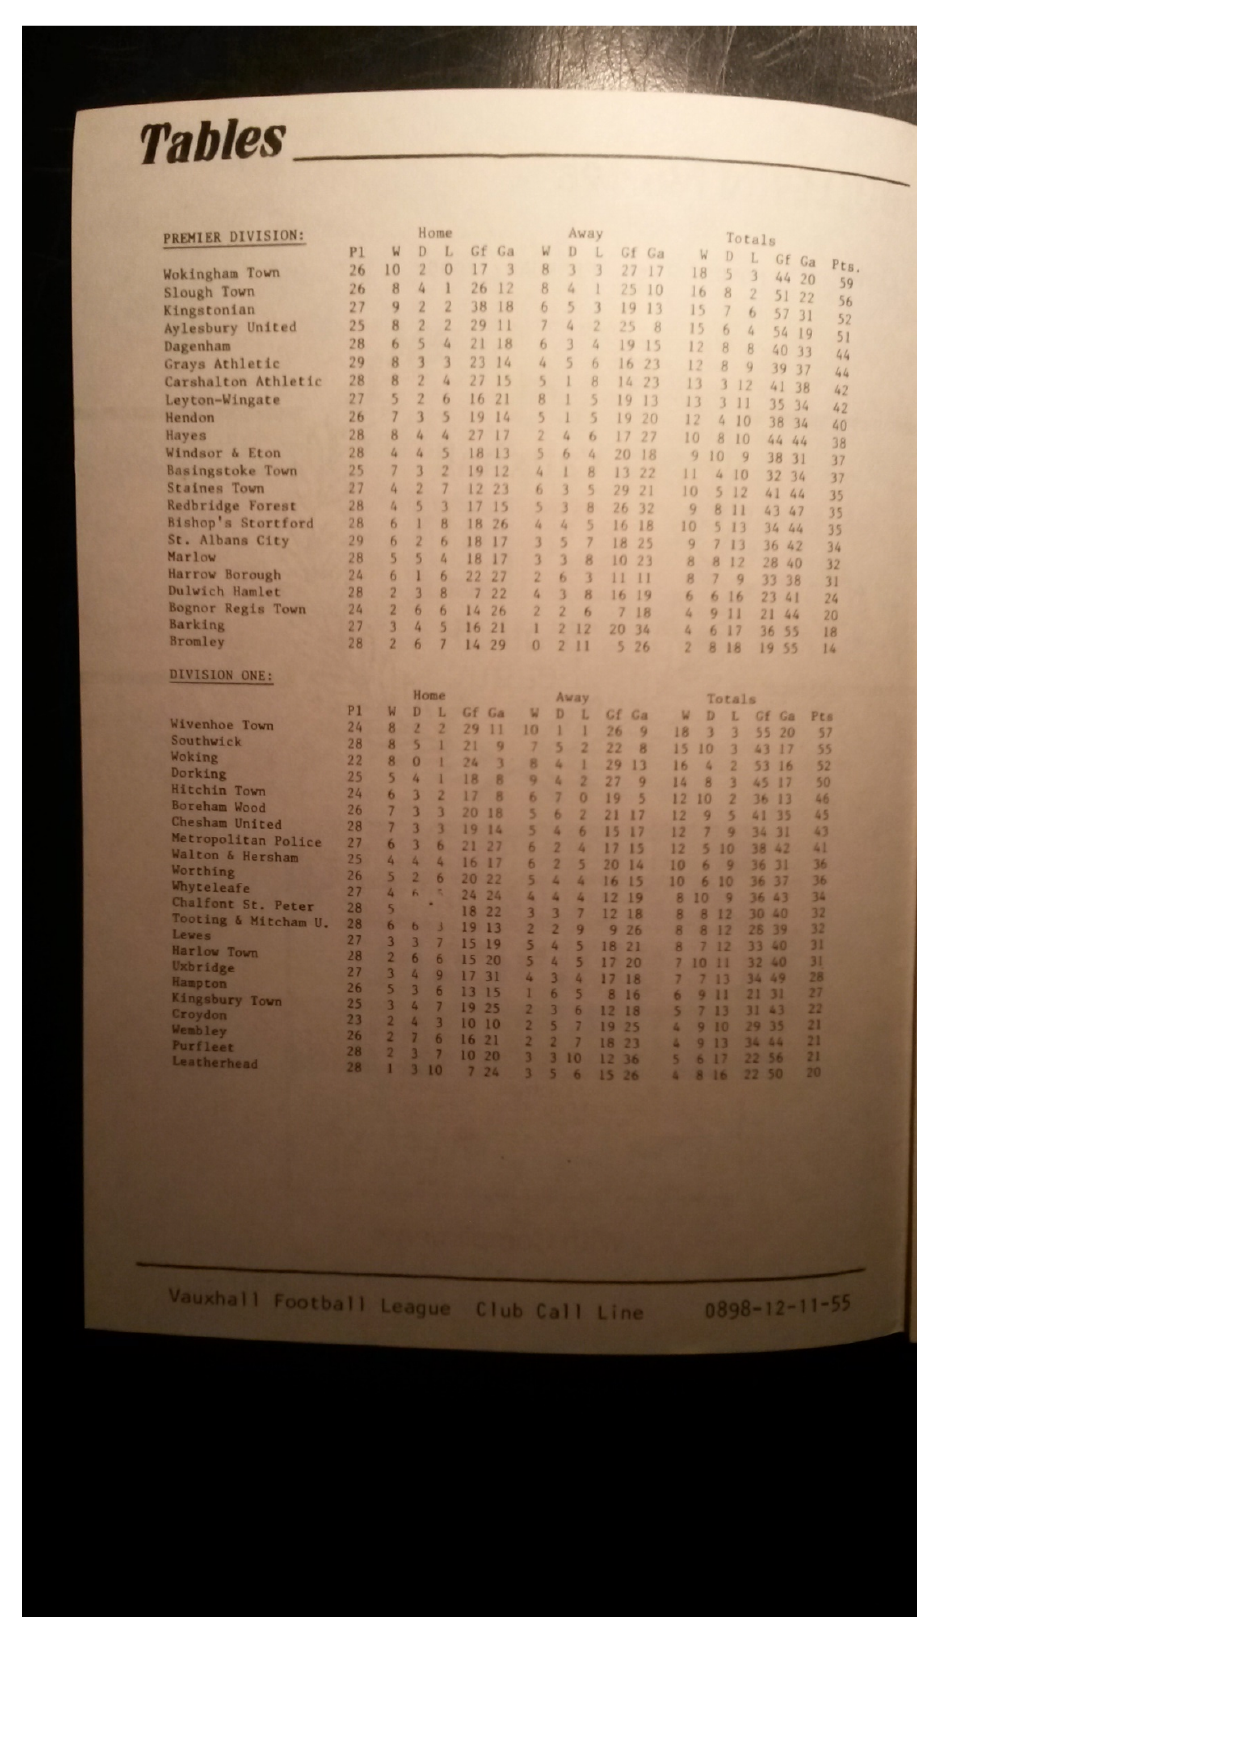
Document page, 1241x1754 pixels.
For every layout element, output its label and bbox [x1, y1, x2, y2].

picture [23, 27, 917, 1617]
